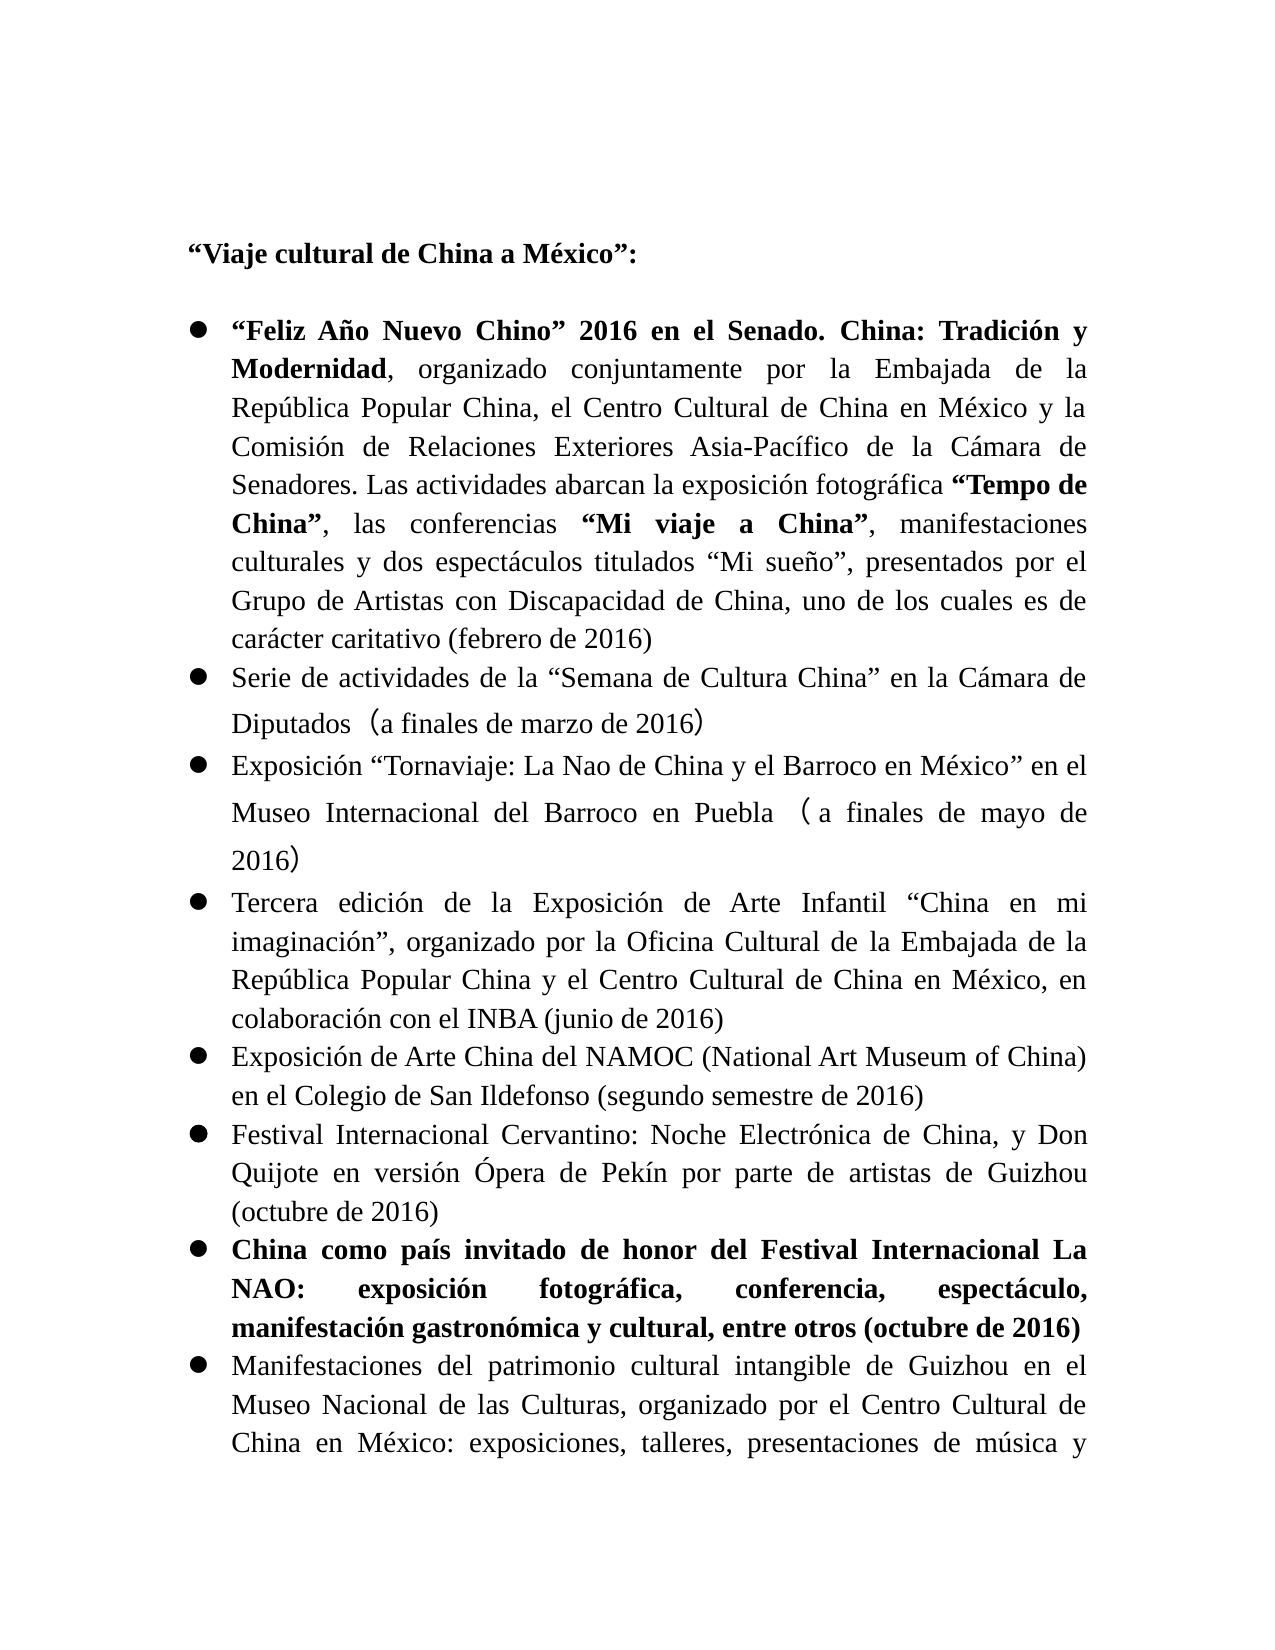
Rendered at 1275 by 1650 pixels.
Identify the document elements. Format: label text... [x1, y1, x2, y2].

list China como país invitado de honor del Festival Internacional La NAO: exposición fotográfica, conferencia, espectáculo, manifestación gastronómica y cultural, entre otros (octubre de 2016) [187, 1232, 1087, 1343]
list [187, 1348, 1087, 1459]
list Exposición “Tornaviaje: La Nao de China y el Barroco en México” en el Museo Internacional del Barroco en Puebla（a finales de mayo de 2016） [187, 748, 1087, 879]
list “Feliz Año Nuevo Chino” 2016 en el Senado. China: Tradición y Modernidad, organizado conjuntamente por la Embajada de la República Popular China, el Centro Cultural de China en México y la Comisión de Relaciones Exteriores Asia-Pacífico de la Cámara de Senadores. Las actividades abarcan la exposición fotográfica “Tempo de China”, las conferencias “Mi viaje a China”, manifestaciones culturales y dos espectáculos titulados “Mi sueño”, presentados por el Grupo de Artistas con Discapacidad de China, uno de los cuales es de carácter caritativo (febrero de 2016) [187, 313, 1087, 655]
list Tercera edición de la Exposición de Arte Infantil “China en mi imaginación”, organizado por la Oficina Cultural de la Embajada de la República Popular China y el Centro Cultural de China en México, en colaboración con el INBA (junio de 2016) [187, 885, 1087, 1034]
list Serie de actividades de la “Semana de Cultura China” en la Cámara de Diputados（a finales de marzo de 2016） [187, 660, 1087, 742]
list Festival Internacional Cervantino: Noche Electrónica de China, y Don Quijote en versión Ópera de Pekín por parte de artistas de Guizhou (octubre de 2016) [187, 1117, 1087, 1227]
list Exposición de Arte China del NAMOC (National Art Museum of China) en el Colegio de San Ildefonso (segundo semestre de 2016) [187, 1039, 1087, 1112]
list “Viaje cultural de China a México”: [187, 236, 1087, 269]
